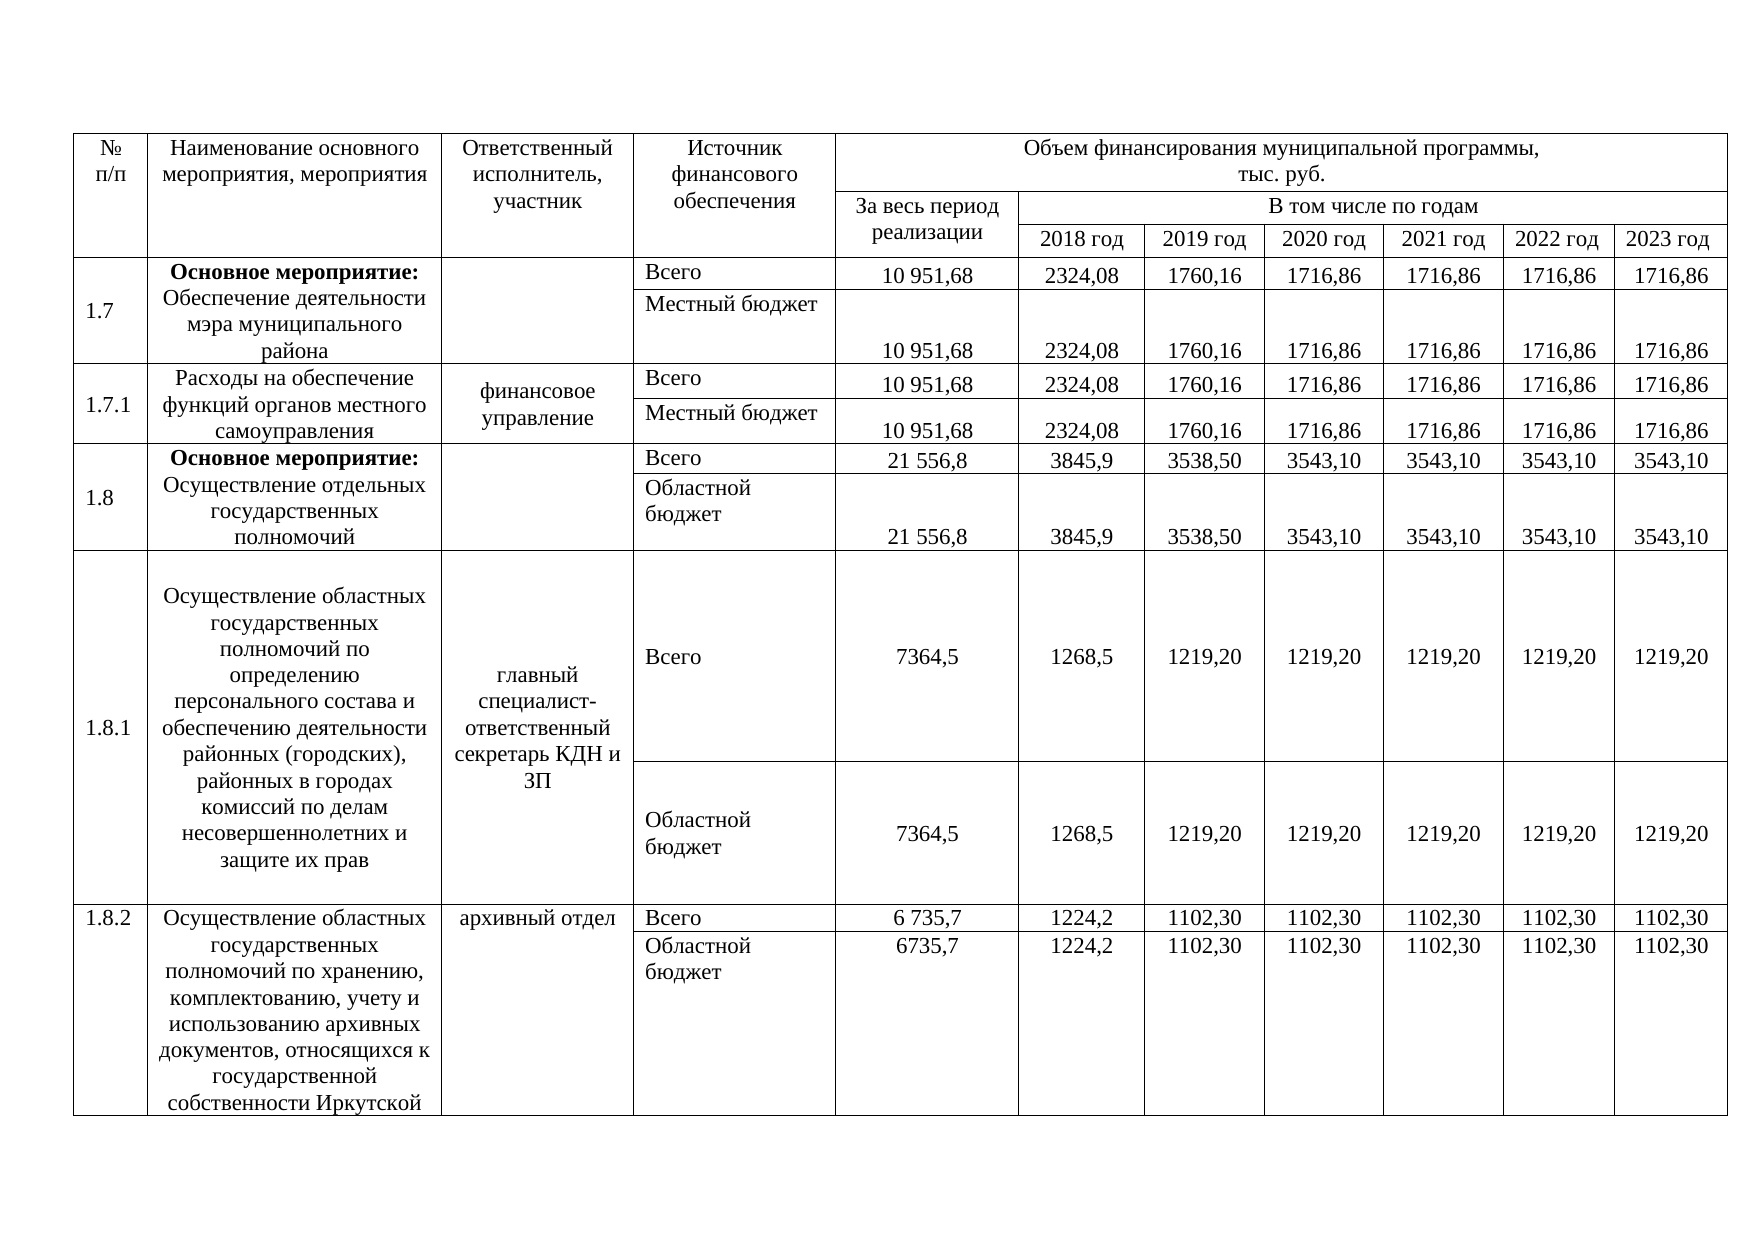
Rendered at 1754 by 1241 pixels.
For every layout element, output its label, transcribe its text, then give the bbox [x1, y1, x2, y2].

table_header Источник финансового обеспечения [634, 134, 835, 257]
table_cell 2018 год [1019, 225, 1144, 257]
table_cell 1716,86 [1265, 290, 1383, 363]
table_cell 21 556,8 [836, 444, 1018, 473]
table_cell 1716,86 [1615, 290, 1727, 363]
table_cell 2324,08 [1019, 290, 1144, 363]
table_cell 2023 год [1615, 225, 1727, 257]
table_header Наименование основного мероприятия, мероприятия [148, 134, 441, 257]
table_cell 1102,30 [1384, 932, 1503, 1115]
table_cell 1102,30 [1504, 905, 1614, 931]
table_cell 1716,86 [1615, 258, 1727, 289]
table_cell 1760,16 [1145, 399, 1264, 443]
table_cell 3543,10 [1504, 444, 1614, 473]
table_cell Всего [634, 905, 835, 931]
table_cell 2019 год [1145, 225, 1264, 257]
table_cell Осуществление областных государственных полномочий по определению персонального состава и обеспечению деятельности районных (городских), районных в городах комиссий по делам несовершеннолетних и защите их прав [148, 551, 441, 903]
table_cell 1716,86 [1504, 258, 1614, 289]
table_cell 3543,10 [1615, 444, 1727, 473]
table_cell Всего [634, 444, 835, 473]
table_cell За весь период реализации [836, 192, 1018, 257]
table_cell 1219,20 [1145, 551, 1264, 761]
table_cell 7364,5 [836, 551, 1018, 761]
table_cell 1102,30 [1145, 905, 1264, 931]
table_cell 1224,2 [1019, 932, 1144, 1115]
table_cell главный специалист- ответственный секретарь КДН и ЗП [442, 551, 633, 903]
table_cell 1219,20 [1265, 551, 1383, 761]
table_header № п/п [74, 134, 147, 257]
table_cell 1224,2 [1019, 905, 1144, 931]
table_cell 3543,10 [1384, 474, 1503, 550]
table_cell 1.7 [74, 258, 147, 363]
table_cell 1.8.1 [74, 551, 147, 903]
table_cell 1219,20 [1615, 762, 1727, 903]
table_cell 2020 год [1265, 225, 1383, 257]
table_cell Областной бюджет [634, 932, 835, 1115]
table_cell 1102,30 [1265, 905, 1383, 931]
table_cell 1760,16 [1145, 290, 1264, 363]
table_cell 1219,20 [1384, 551, 1503, 761]
table_cell 1716,86 [1265, 364, 1383, 398]
table_cell 3543,10 [1265, 444, 1383, 473]
table_cell 1102,30 [1384, 905, 1503, 931]
table_cell 1.8.2 [74, 905, 147, 1115]
table_cell архивный отдел [442, 905, 633, 1115]
table_cell Всего [634, 364, 835, 398]
table_cell [442, 258, 633, 363]
table_cell 10 951,68 [836, 290, 1018, 363]
table_cell 3845,9 [1019, 474, 1144, 550]
table_cell 1716,86 [1384, 258, 1503, 289]
table_cell 1760,16 [1145, 258, 1264, 289]
table_header Объем финансирования муниципальной программы, тыс. руб. [836, 134, 1727, 191]
table_cell 10 951,68 [836, 364, 1018, 398]
table_cell 2022 год [1504, 225, 1614, 257]
table_cell Расходы на обеспечение функций органов местного самоуправления [148, 364, 441, 443]
table_cell Областной бюджет [634, 762, 835, 903]
table_cell 1716,86 [1265, 258, 1383, 289]
table_cell Местный бюджет [634, 290, 835, 363]
table_cell 1716,86 [1265, 399, 1383, 443]
table_cell 1219,20 [1384, 762, 1503, 903]
table_cell 1716,86 [1504, 290, 1614, 363]
table_cell 1716,86 [1384, 364, 1503, 398]
table_cell 1.8 [74, 444, 147, 550]
table_cell 6735,7 [836, 932, 1018, 1115]
table_cell 1102,30 [1615, 932, 1727, 1115]
table_cell Осуществление областных государственных полномочий по хранению, комплектованию, учету и использованию архивных документов, относящихся к государственной собственности Иркутской области [148, 905, 441, 1115]
table_cell 2324,08 [1019, 399, 1144, 443]
table_cell 3538,50 [1145, 474, 1264, 550]
table_cell 3543,10 [1615, 474, 1727, 550]
table_cell 1219,20 [1265, 762, 1383, 903]
table_cell 1716,86 [1384, 290, 1503, 363]
table_cell Основное мероприятие: Осуществление отдельных государственных полномочий [148, 444, 441, 550]
table_cell 1268,5 [1019, 762, 1144, 903]
table_cell 3845,9 [1019, 444, 1144, 473]
table_cell 1219,20 [1504, 551, 1614, 761]
table_cell В том числе по годам [1019, 192, 1727, 223]
table_cell 2324,08 [1019, 364, 1144, 398]
table_cell 6 735,7 [836, 905, 1018, 931]
table_cell 2324,08 [1019, 258, 1144, 289]
table_cell 1268,5 [1019, 551, 1144, 761]
table_cell 1102,30 [1615, 905, 1727, 931]
table_cell Основное мероприятие: Обеспечение деятельности мэра муниципального района [148, 258, 441, 363]
table_cell 1219,20 [1615, 551, 1727, 761]
table_cell 1716,86 [1384, 399, 1503, 443]
table_cell Областной бюджет [634, 474, 835, 550]
table_cell 1716,86 [1504, 399, 1614, 443]
table_cell 3543,10 [1384, 444, 1503, 473]
table_cell 3543,10 [1265, 474, 1383, 550]
table_cell 3543,10 [1504, 474, 1614, 550]
table_cell Всего [634, 258, 835, 289]
table_cell [442, 444, 633, 550]
table_cell 1716,86 [1615, 364, 1727, 398]
table_cell 1716,86 [1504, 364, 1614, 398]
table_cell 1760,16 [1145, 364, 1264, 398]
table_cell Всего [634, 551, 835, 761]
table_cell 10 951,68 [836, 399, 1018, 443]
table_cell 3538,50 [1145, 444, 1264, 473]
table_header Ответственный исполнитель, участник [442, 134, 633, 257]
table_cell Местный бюджет [634, 399, 835, 443]
table_cell 7364,5 [836, 762, 1018, 903]
table_cell 1102,30 [1145, 932, 1264, 1115]
table_cell финансовое управление [442, 364, 633, 443]
table_cell 1.7.1 [74, 364, 147, 443]
table_cell 1219,20 [1504, 762, 1614, 903]
table_cell 1219,20 [1145, 762, 1264, 903]
table_cell 21 556,8 [836, 474, 1018, 550]
table_cell 1716,86 [1615, 399, 1727, 443]
table_cell 1102,30 [1504, 932, 1614, 1115]
table_cell 10 951,68 [836, 258, 1018, 289]
table_cell 1102,30 [1265, 932, 1383, 1115]
table_cell 2021 год [1384, 225, 1503, 257]
